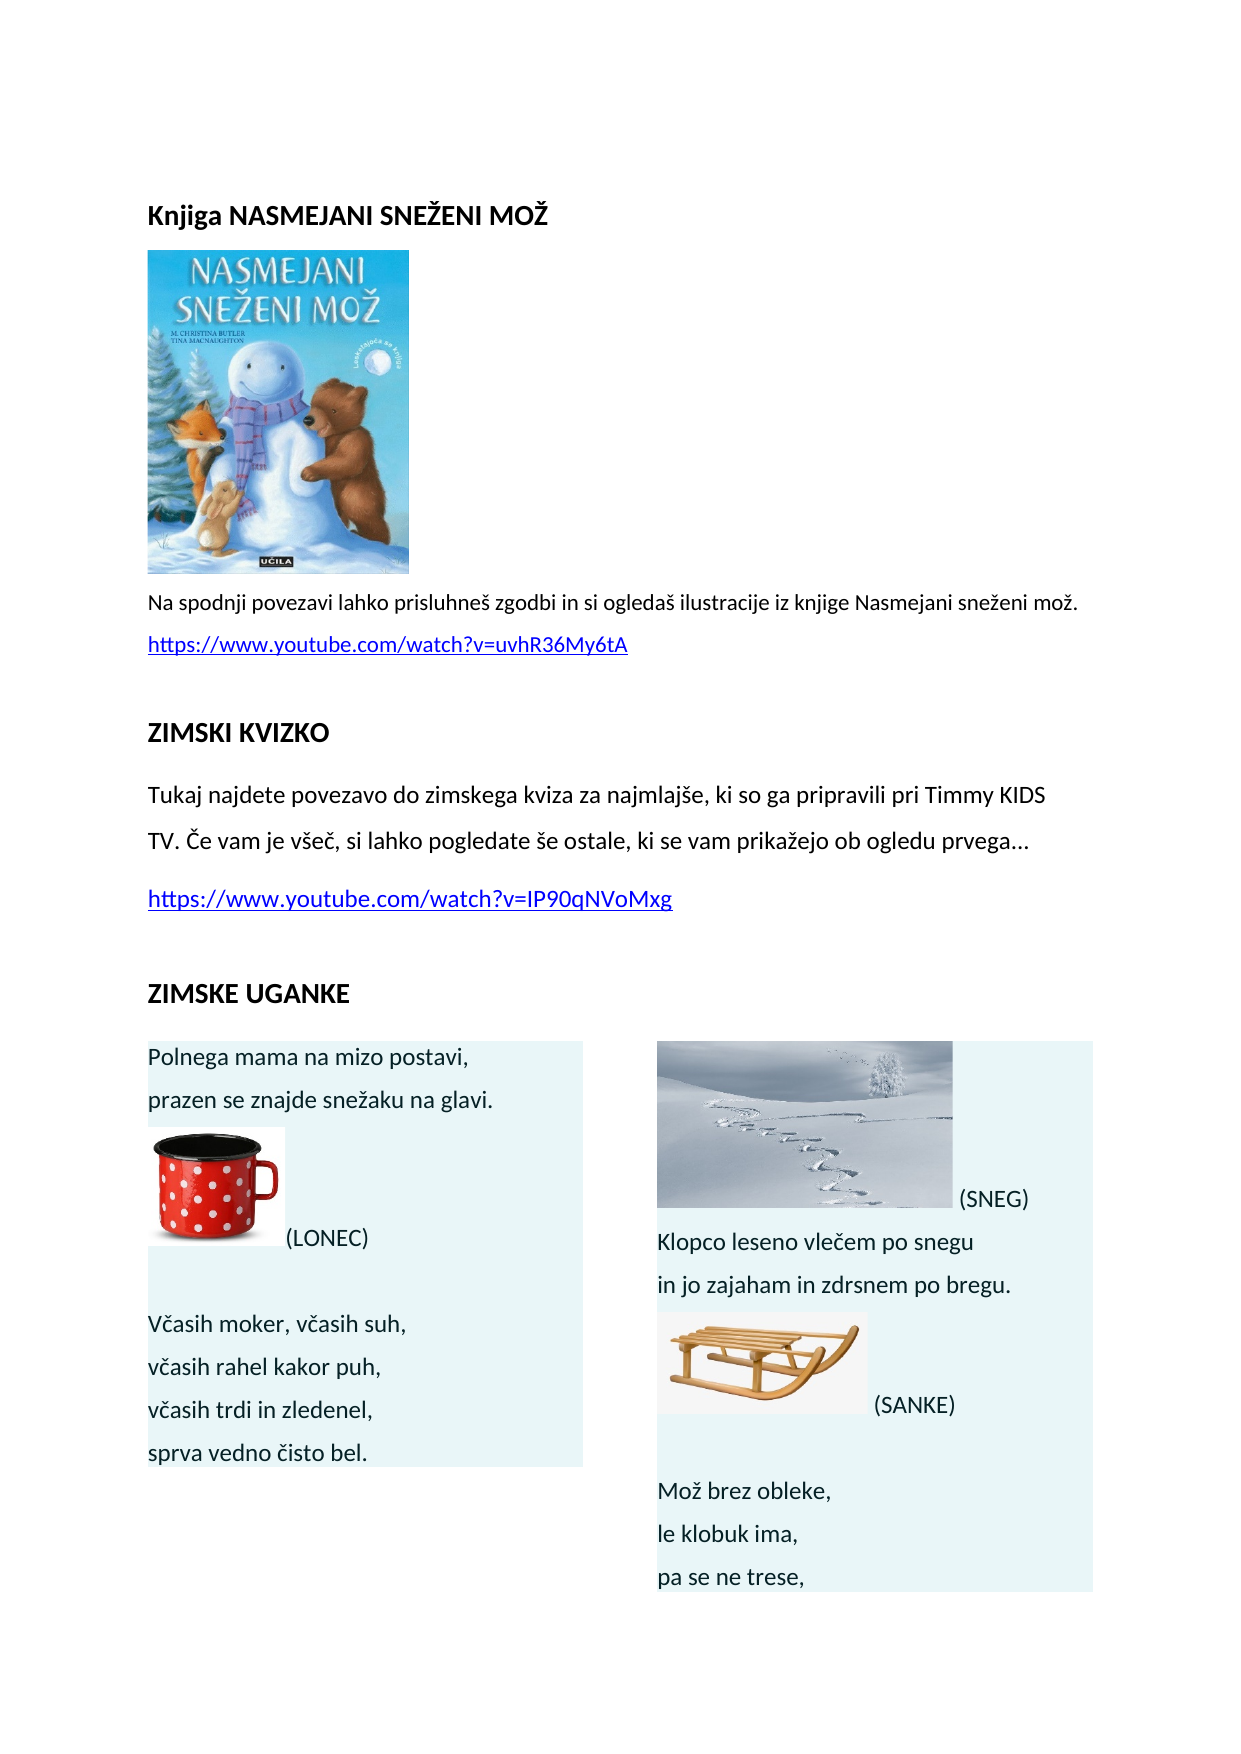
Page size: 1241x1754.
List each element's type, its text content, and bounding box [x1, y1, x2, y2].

list ZIMSKI KVIZKO [148, 714, 1093, 749]
text sprva vedno čisto bel. [148, 1437, 583, 1467]
text Tukaj najdete povezavo do zimskega kviza za najmlajše, ki so ga pripravili pri Timmy KIDS TV. Če vam je všeč, si lahko pogledate še ostale, ki se vam prikažejo ob ogledu prvega... [148, 780, 1093, 856]
text včasih rahel kakor puh, [148, 1351, 583, 1381]
text Polnega mama na mizo postavi, [148, 1041, 583, 1072]
picture [147, 1127, 286, 1246]
list Knjiga NASMEJANI SNEŽENI MOŽ [148, 197, 1093, 233]
list Na spodnji povezavi lahko prisluhneš zgodbi in si ogledaš ilustracije iz knjige Nasmejani sneženi mož. [148, 588, 1093, 616]
picture [657, 1041, 953, 1208]
picture [147, 250, 409, 574]
text Včasih moker, včasih suh, [148, 1308, 583, 1338]
text prazen se znajde snežaku na glavi. [148, 1084, 583, 1114]
text včasih trdi in zledenel, [148, 1394, 583, 1424]
text pa se ne trese, [657, 1561, 1093, 1592]
text Mož brez obleke, [657, 1475, 1093, 1506]
list ZIMSKE UGANKE [148, 975, 1093, 1011]
text in jo zajaham in zdrsnem po bregu. [657, 1269, 1093, 1299]
text le klobuk ima, [657, 1518, 1093, 1549]
list https://www.youtube.com/watch?v=uvhR36My6tA [148, 630, 1093, 658]
picture [657, 1312, 868, 1414]
text Klopco leseno vlečem po snegu [657, 1226, 1093, 1257]
list https://www.youtube.com/watch?v=IP90qNVoMxg [148, 884, 1093, 914]
